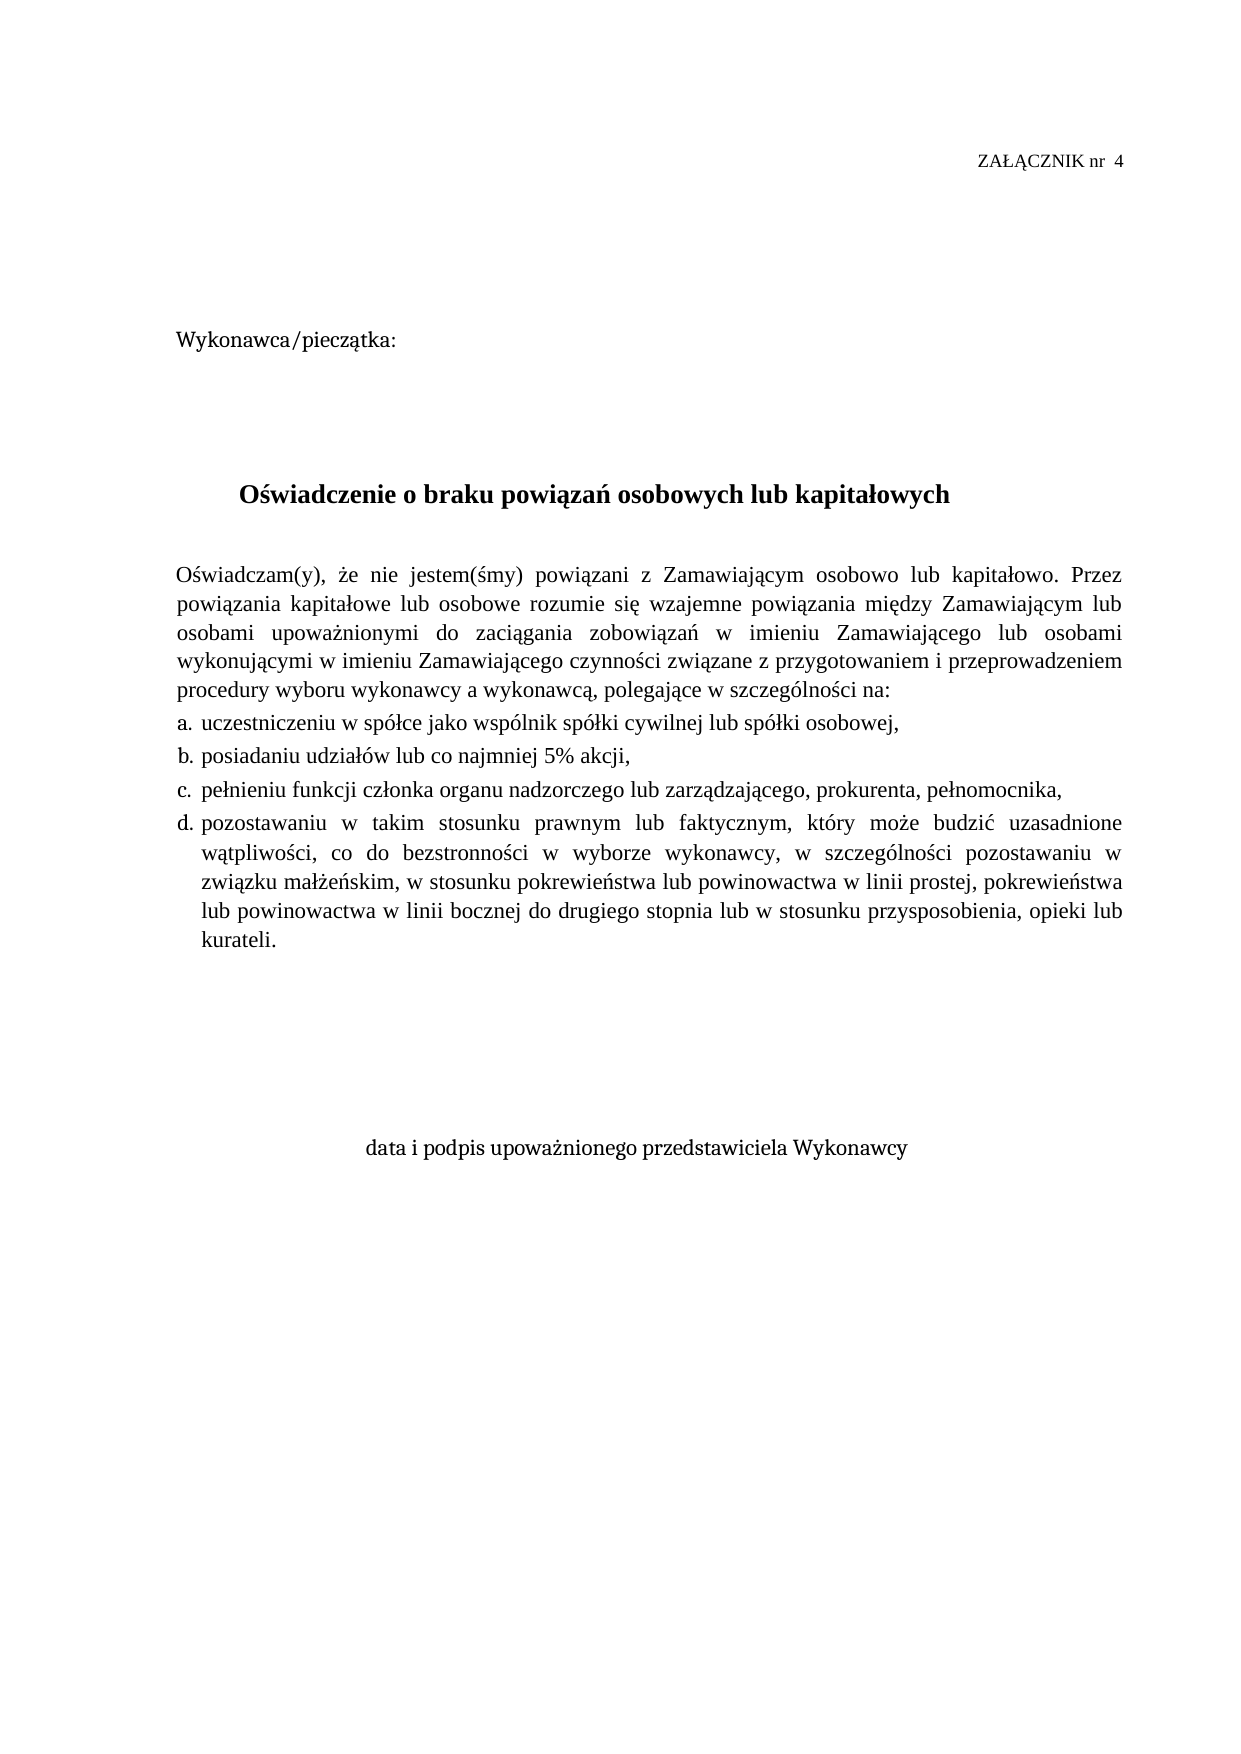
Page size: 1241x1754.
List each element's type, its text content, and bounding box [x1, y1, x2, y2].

list uczestniczeniu w spółce jako wspólnik spółki cywilnej lub spółki osobowej, [177, 709, 1124, 736]
text Oświadczam(y), że nie jestem(śmy) powiązani z Zamawiającym osobowo lub kapitałowo. Przez powiązania kapitałowe lub osobowe rozumie się wzajemne powiązania między Zamawiającym lub osobami upoważnionymi do zaciągania zobowiązań w imieniu Zamawiającego lub osobami wykonującymi w imieniu Zamawiającego czynności związane z przygotowaniem i przeprowadzeniem procedury wyboru wykonawcy a wykonawcą, polegające w szczególności na: [176, 561, 1124, 703]
text Wykonawca/pieczątka: [176, 327, 1124, 353]
subtitle Oświadczenie o braku powiązań osobowych lub kapitałowych [238, 478, 1124, 509]
list pozostawaniu w takim stosunku prawnym lub faktycznym, który może budzić uzasadnione wątpliwości, co do bezstronności w wyborze wykonawcy, w szczególności pozostawaniu w związku małżeńskim, w stosunku pokrewieństwa lub powinowactwa w linii prostej, pokrewieństwa lub powinowactwa w linii bocznej do drugiego stopnia lub w stosunku przysposobienia, opieki lub kurateli. [177, 809, 1124, 952]
text data i podpis upoważnionego przedstawiciela Wykonawcy [366, 1134, 1124, 1161]
list posiadaniu udziałów lub co najmniej 5% akcji, [177, 742, 1124, 769]
text ZAŁĄCZNIK nr 4 [177, 150, 1124, 172]
list pełnieniu funkcji członka organu nadzorczego lub zarządzającego, prokurenta, pełnomocnika, [177, 776, 1124, 803]
